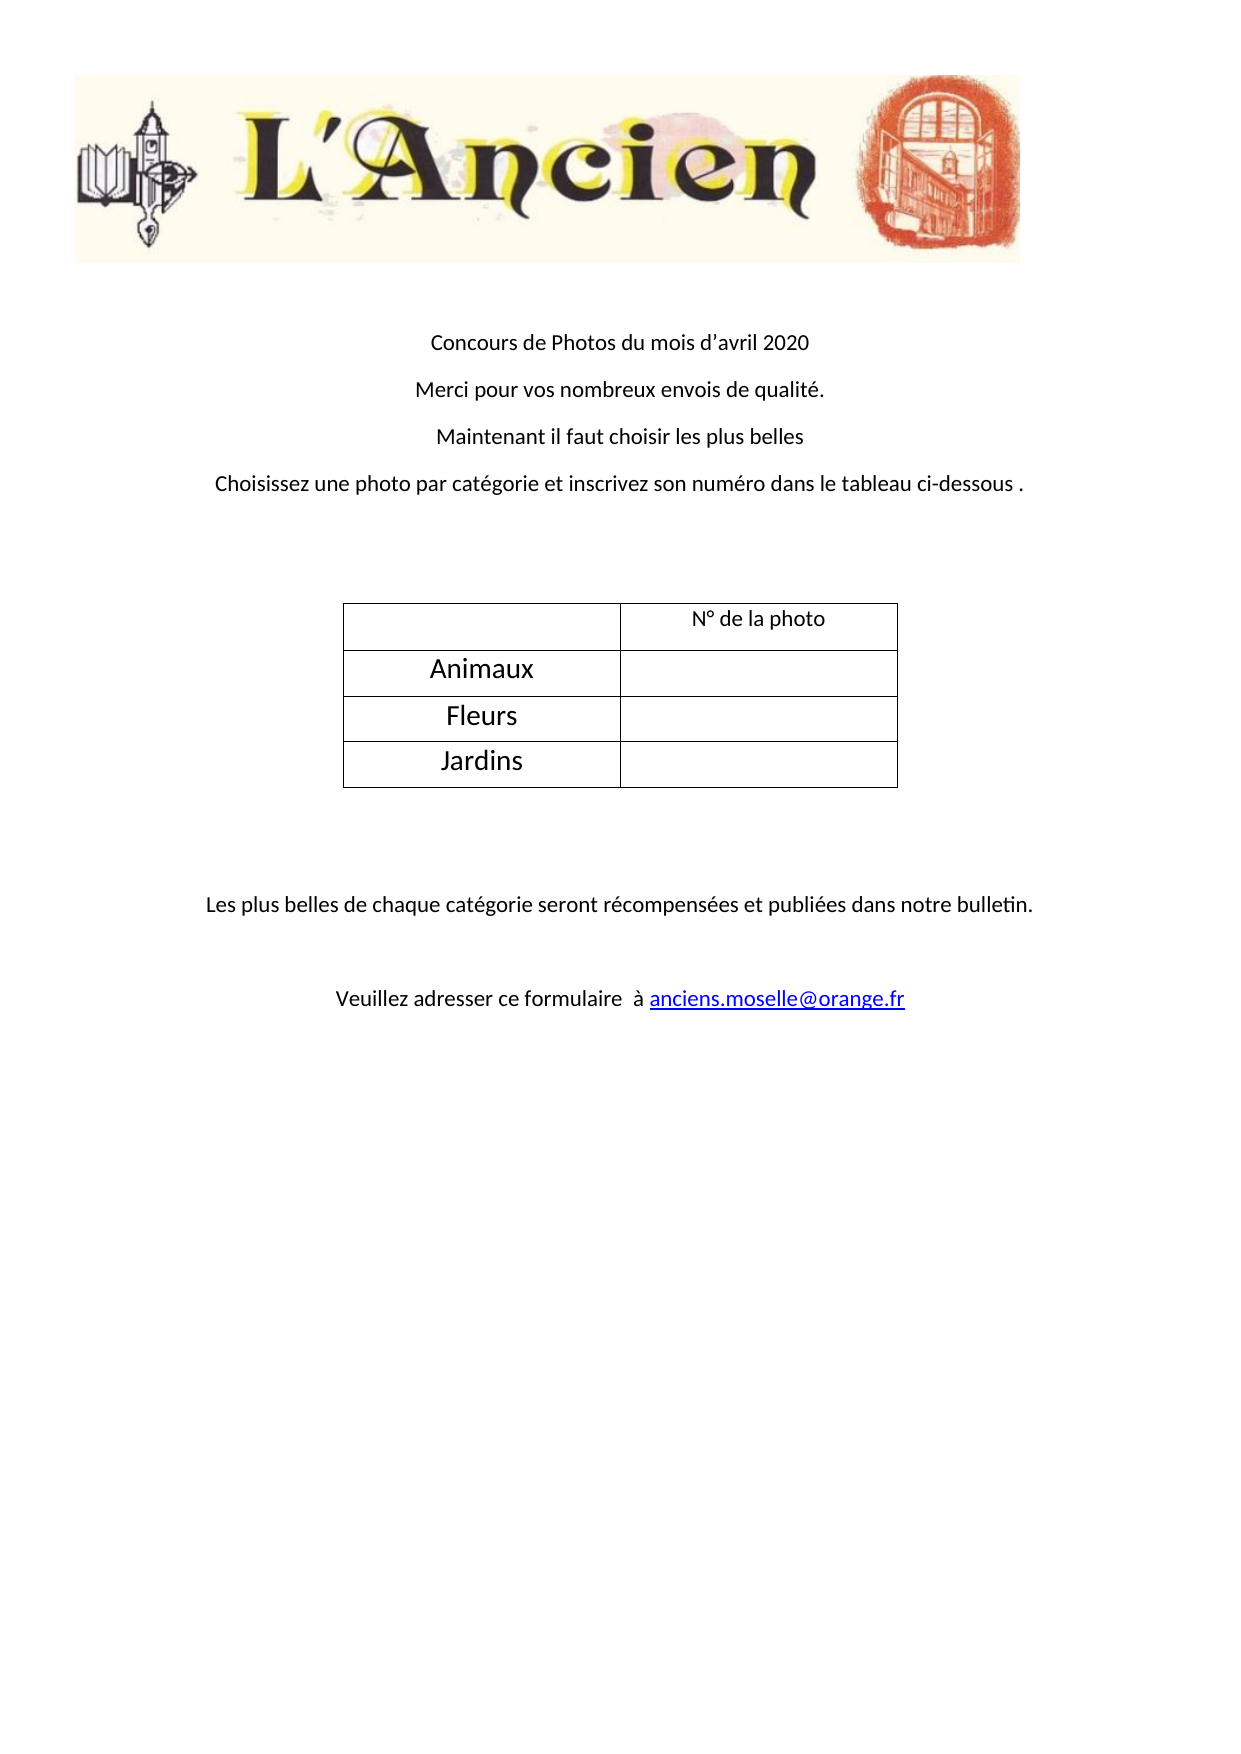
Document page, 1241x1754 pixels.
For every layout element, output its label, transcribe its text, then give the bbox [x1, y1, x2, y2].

table_cell Jardins [344, 742, 620, 787]
text Merci pour vos nombreux envois de qualité. [75, 375, 1165, 403]
table_header N° de la photo [621, 604, 897, 649]
text Veuillez adresser ce formulaire à anciens.moselle@orange.fr [75, 984, 1165, 1012]
text Choisissez une photo par catégorie et inscrivez son numéro dans le tableau ci-dessous . [75, 469, 1165, 497]
table_cell [621, 697, 897, 741]
text Maintenant il faut choisir les plus belles [75, 422, 1165, 450]
picture [75, 75, 1021, 263]
text Concours de Photos du mois d’avril 2020 [75, 328, 1165, 356]
table_header [344, 604, 620, 649]
table_cell [621, 651, 897, 696]
table_cell Animaux [344, 651, 620, 696]
table_cell [621, 742, 897, 787]
table_cell Fleurs [344, 697, 620, 741]
text Les plus belles de chaque catégorie seront récompensées et publiées dans notre bulletin. [75, 891, 1165, 919]
